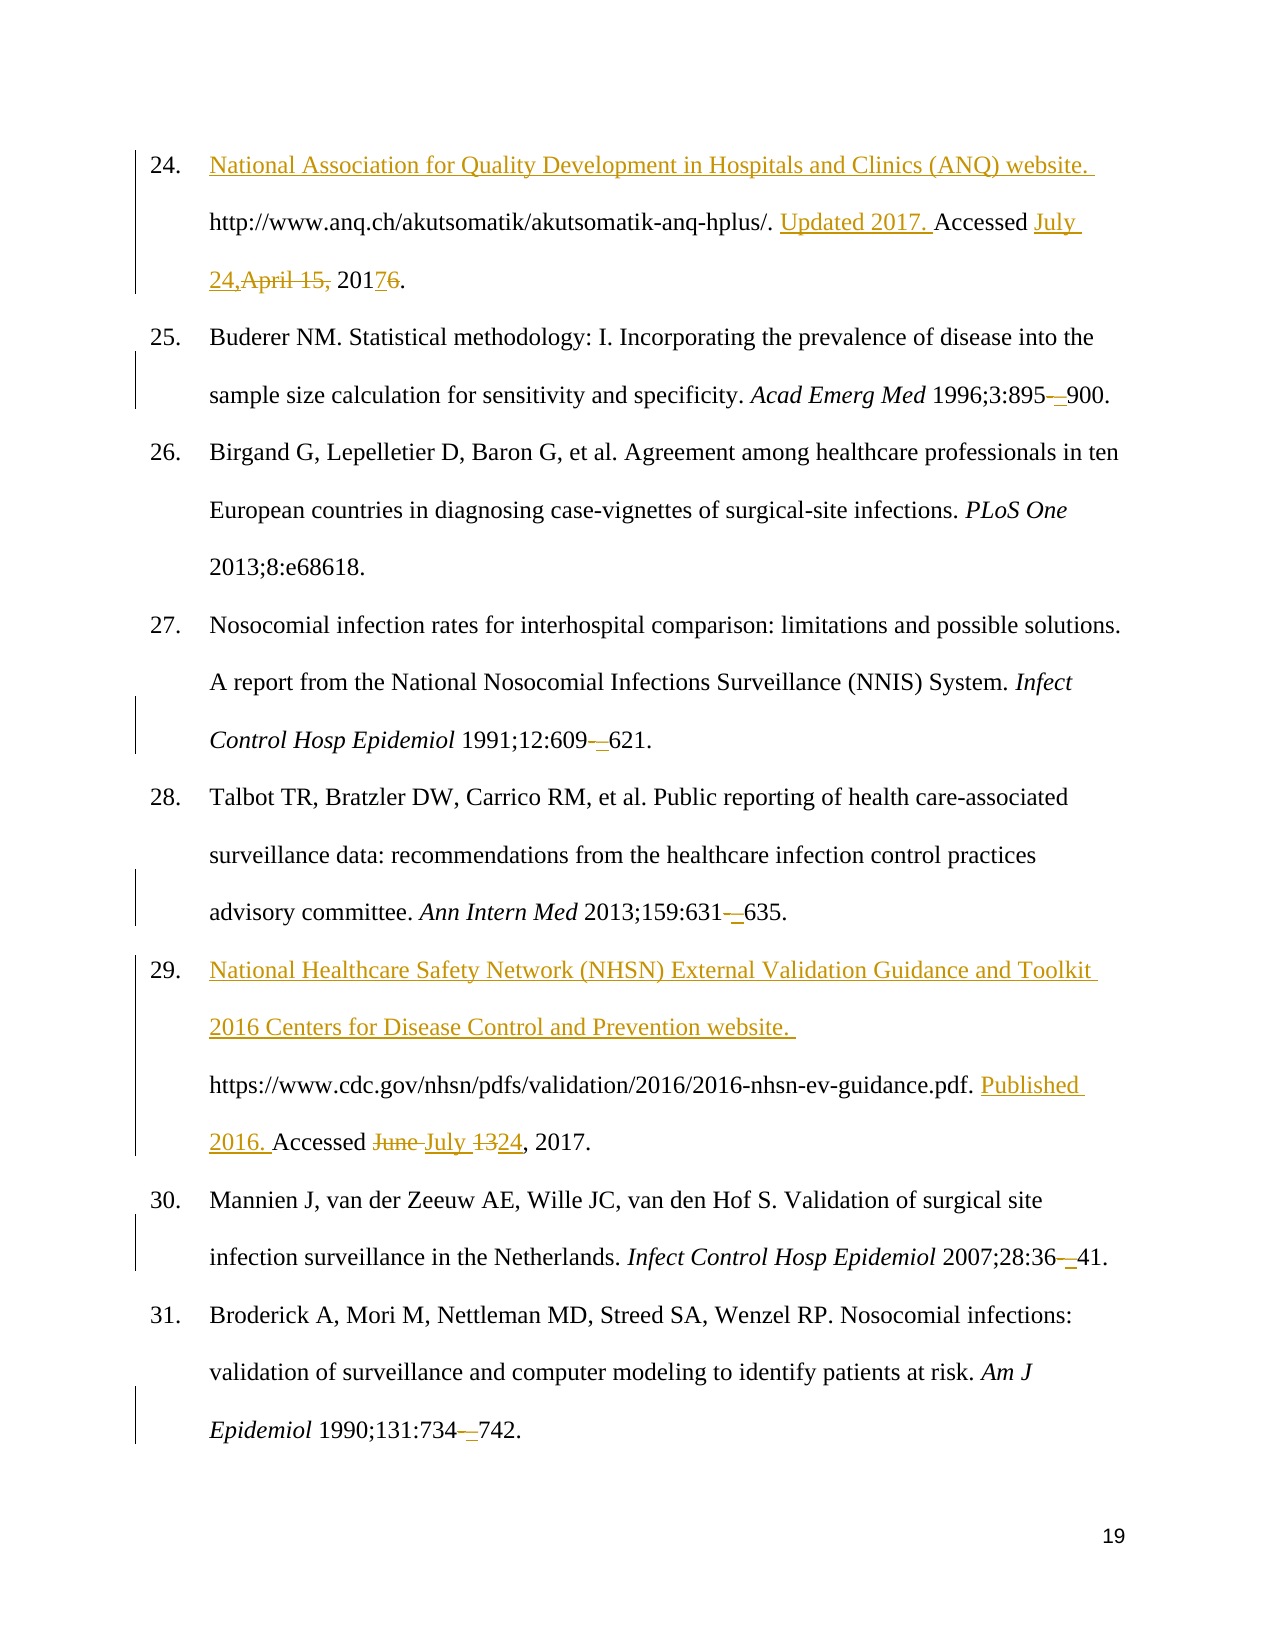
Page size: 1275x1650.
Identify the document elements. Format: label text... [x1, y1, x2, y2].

text 30. Mannien J, van der Zeeuw AE, Wille JC, van den Hof S. Validation of surgical site infection surveillance in the Netherlands. Infect Control Hosp Epidemiol 2007;28:3641. [150, 1185, 1125, 1271]
text 31. Broderick A, Mori M, Nettleman MD, Streed SA, Wenzel RP. Nosocomial infections: validation of surveillance and computer modeling to identify patients at risk. Am J Epidemiol 1990;131:734742. [150, 1300, 1125, 1444]
text 25. Buderer NM. Statistical methodology: I. Incorporating the prevalence of disease into the sample size calculation for sensitivity and specificity. Acad Emerg Med 1996;3:895900. [150, 322, 1125, 409]
text 24. http://www.anq.ch/akutsomatik/akutsomatik-anq-hplus/. Accessed 201. [150, 150, 1125, 294]
text 29. https://www.cdc.gov/nhsn/pdfs/validation/2016/2016-nhsn-ev-guidance.pdf. Accessed , 2017. [150, 955, 1125, 1156]
text 28. Talbot TR, Bratzler DW, Carrico RM, et al. Public reporting of health care-associated surveillance data: recommendations from the healthcare infection control practices advisory committee. Ann Intern Med 2013;159:631635. [150, 782, 1125, 926]
text 26. Birgand G, Lepelletier D, Baron G, et al. Agreement among healthcare professionals in ten European countries in diagnosing case-vignettes of surgical-site infections. PLoS One 2013;8:e68618. [150, 437, 1125, 581]
text 27. Nosocomial infection rates for interhospital comparison: limitations and possible solutions. A report from the National Nosocomial Infections Surveillance (NNIS) System. Infect Control Hosp Epidemiol 1991;12:609621. [150, 610, 1125, 754]
